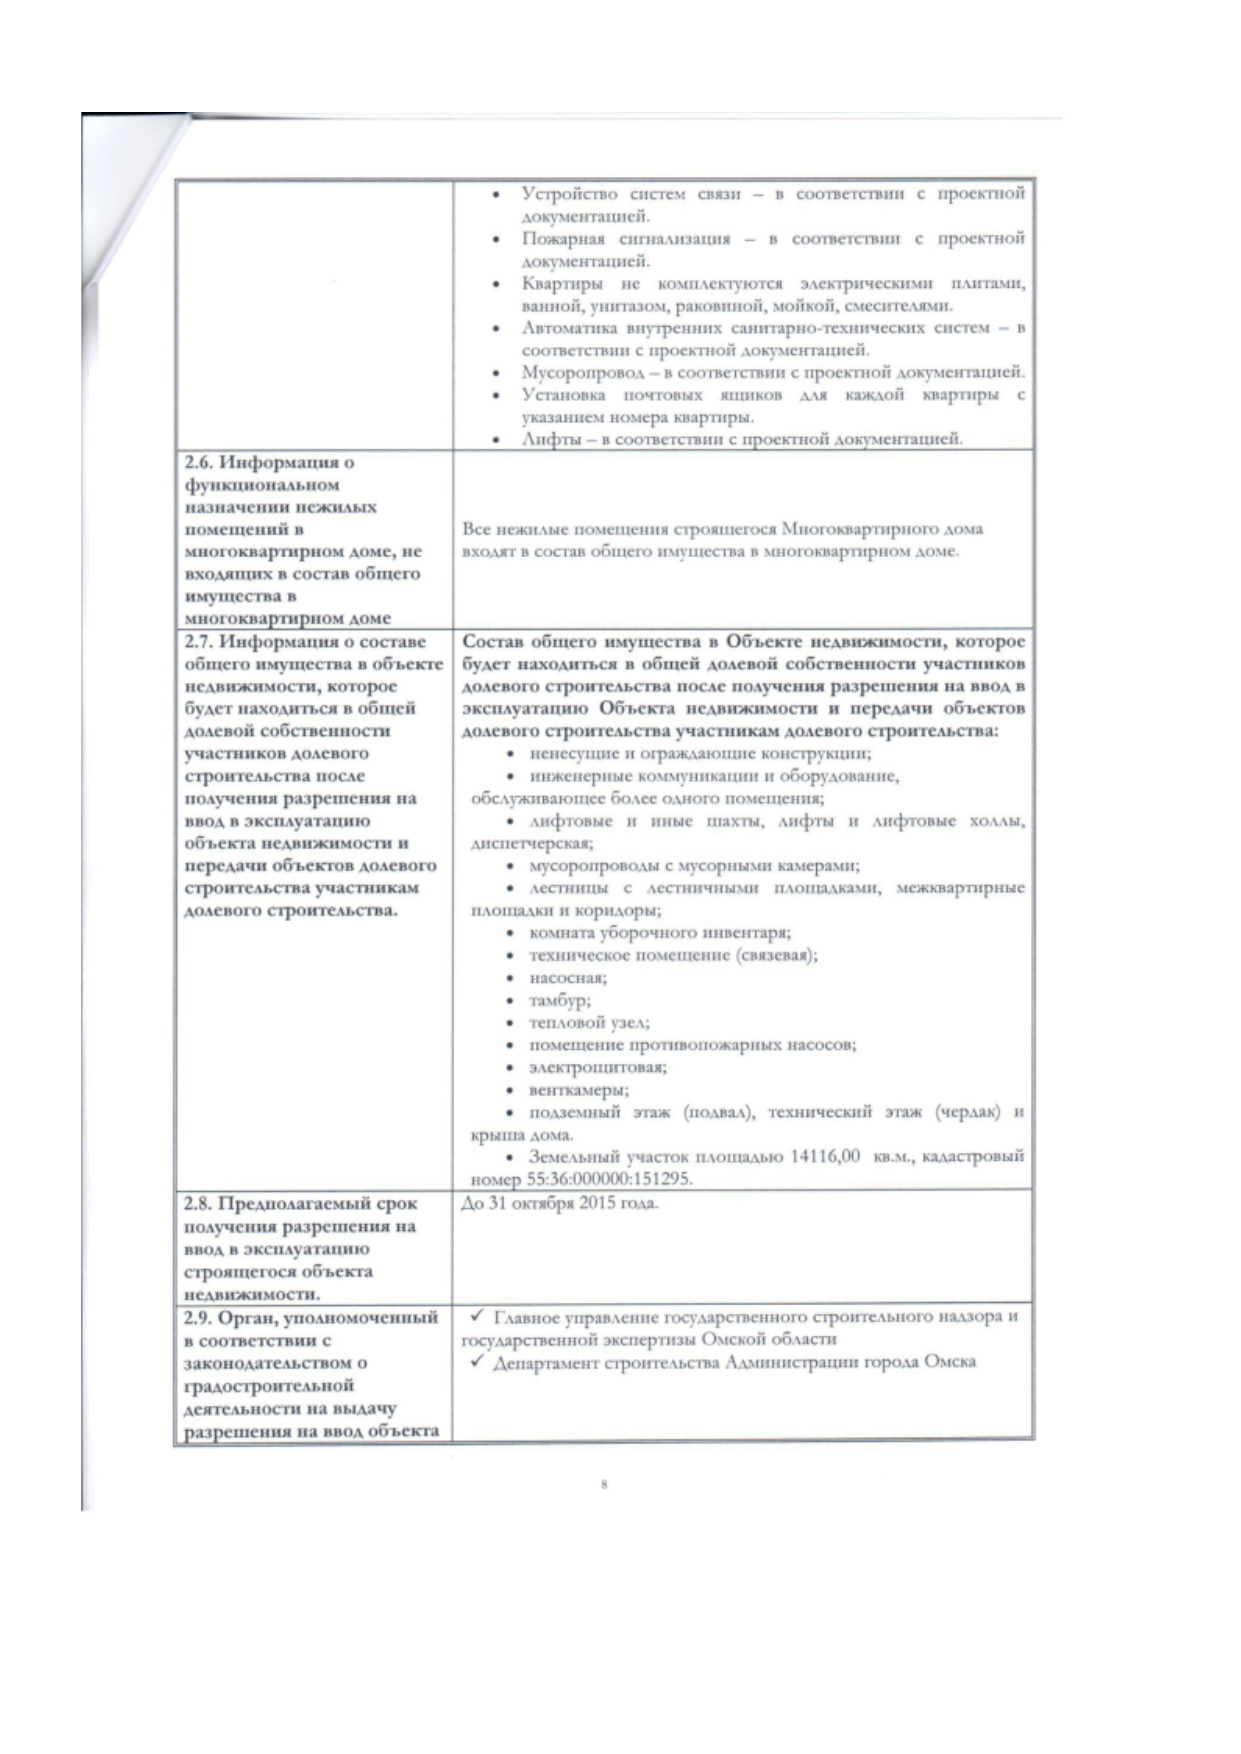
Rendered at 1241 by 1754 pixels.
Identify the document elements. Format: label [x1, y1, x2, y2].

picture [81, 112, 1069, 1519]
